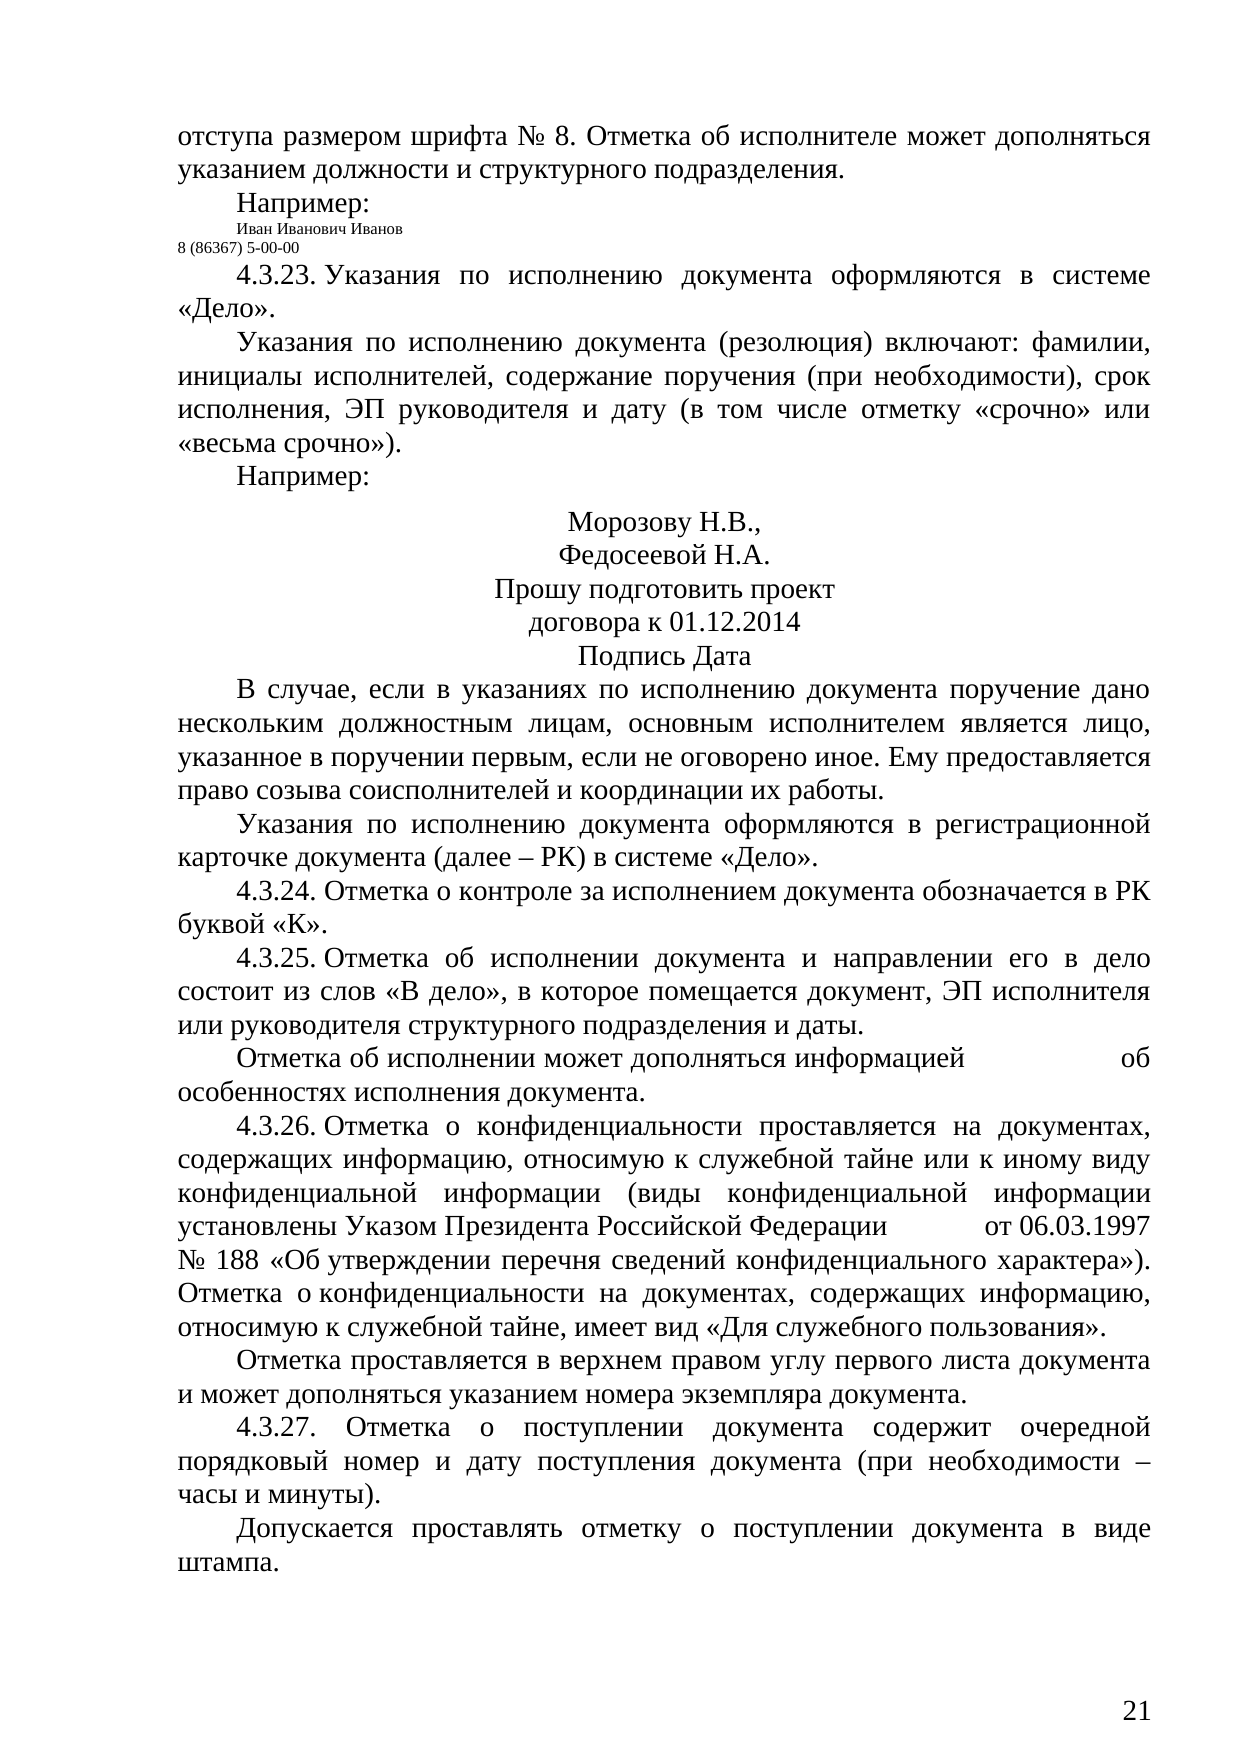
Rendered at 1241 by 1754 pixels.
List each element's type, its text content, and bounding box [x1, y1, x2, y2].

text Прошу подготовить проект [177, 571, 1152, 604]
text 4.3.23. Указания по исполнению документа оформляются в системе «Дело». [177, 257, 1152, 324]
text договора к 01.12.2014 [177, 604, 1152, 638]
text Допускается проставлять отметку о поступлении документа в виде штампа. [177, 1510, 1152, 1577]
text Например: [177, 458, 1152, 492]
text 4.3.25. Отметка об исполнении документа и направлении его в дело состоит из слов «В дело», в которое помещается документ, ЭП исполнителя или руководителя структурного подразделения и даты. [177, 940, 1152, 1041]
text Иван Иванович Иванов 8 (86367) 5-00-00 [177, 219, 1152, 257]
text Например: [177, 185, 1152, 219]
text Отметка проставляется в верхнем правом углу первого листа документа и может дополняться указанием номера экземпляра документа. [177, 1342, 1152, 1409]
text Отметка об исполнении может дополняться информацией об особенностях исполнения документа. [177, 1041, 1152, 1108]
text Указания по исполнению документа (резолюция) включают: фамилии, инициалы исполнителей, содержание поручения (при необходимости), срок исполнения, ЭП руководителя и дату (в том числе отметку «срочно» или «весьма срочно»). [177, 324, 1152, 458]
text Подпись Дата [177, 638, 1152, 672]
text 4.3.27. Отметка о поступлении документа содержит очередной порядковый номер и дату поступления документа (при необходимости – часы и минуты). [177, 1409, 1152, 1510]
text Указания по исполнению документа оформляются в регистрационной карточке документа (далее – РК) в системе «Дело». [177, 806, 1152, 873]
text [177, 118, 1152, 185]
text В случае, если в указаниях по исполнению документа поручение дано нескольким должностным лицам, основным исполнителем является лицо, указанное в поручении первым, если не оговорено иное. Ему предоставляется право созыва соисполнителей и координации их работы. [177, 672, 1152, 806]
text Морозову Н.В., [177, 504, 1152, 537]
text 4.3.24. Отметка о контроле за исполнением документа обозначается в РК буквой «К». [177, 873, 1152, 940]
text Федосеевой Н.А. [177, 537, 1152, 571]
text 4.3.26. Отметка о конфиденциальности проставляется на документах, содержащих информацию, относимую к служебной тайне или к иному виду конфиденциальной информации (виды конфиденциальной информации установлены Указом Президента Российской Федерации от 06.03.1997 № 188 «Об утверждении перечня сведений конфиденциального характера»). Отметка о конфиденциальности на документах, содержащих информацию, относимую к служебной тайне, имеет вид «Для служебного пользования». [177, 1108, 1152, 1342]
